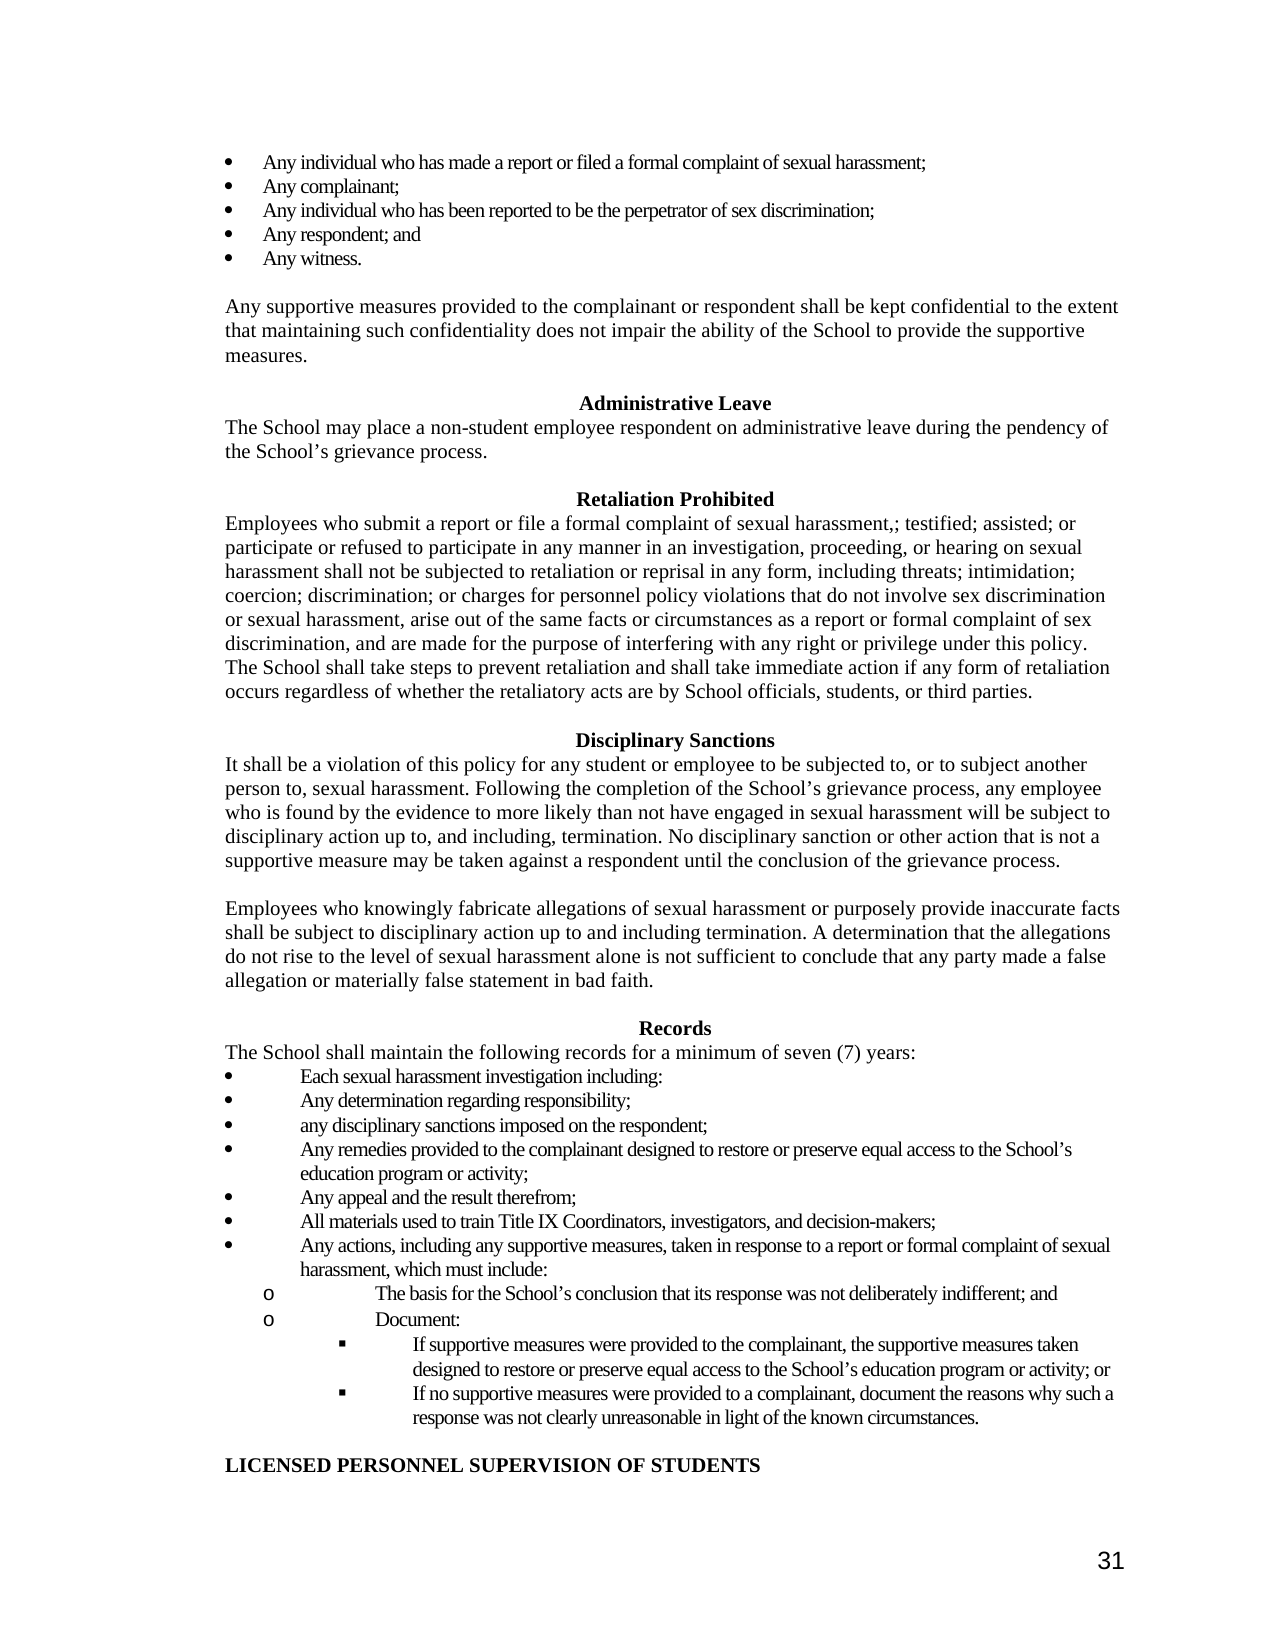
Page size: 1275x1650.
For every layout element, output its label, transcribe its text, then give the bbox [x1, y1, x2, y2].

list Each sexual harassment investigation including: [225, 1064, 1125, 1088]
list Any individual who has been reported to be the perpetrator of sex discrimination; [225, 198, 1125, 222]
text Any supportive measures provided to the complainant or respondent shall be kept confidential to the extent that maintaining such confidentiality does not impair the ability of the School to provide the supportive measures. [225, 294, 1125, 367]
list Any complainant; [225, 174, 1125, 198]
text The School may place a non-student employee respondent on administrative leave during the pendency of the School’s grievance process. [225, 415, 1125, 463]
list any disciplinary sanctions imposed on the respondent; [225, 1112, 1125, 1137]
list Any witness. [225, 246, 1125, 270]
list All materials used to train Title IX Coordinators, investigators, and decision-makers; [225, 1209, 1125, 1233]
list Any appeal and the result therefrom; [225, 1185, 1125, 1209]
text Records [225, 1016, 1125, 1040]
text Retaliation Prohibited [225, 487, 1125, 511]
list Document: [262, 1307, 1125, 1332]
list Any individual who has made a report or filed a formal complaint of sexual harassment; [225, 150, 1125, 174]
list Any remedies provided to the complainant designed to restore or preserve equal access to the School’s education program or activity; [225, 1137, 1125, 1185]
text The School shall maintain the following records for a minimum of seven (7) years: [225, 1040, 1125, 1064]
text LICENSED PERSONNEL SUPERVISION OF STUDENTS [225, 1453, 1125, 1477]
text Administrative Leave [225, 391, 1125, 415]
list If supportive measures were provided to the complainant, the supportive measures taken designed to restore or preserve equal access to the School’s education program or activity; or [337, 1332, 1125, 1381]
text It shall be a violation of this policy for any student or employee to be subjected to, or to subject another person to, sexual harassment. Following the completion of the School’s grievance process, any employee who is found by the evidence to more likely than not have engaged in sexual harassment will be subject to disciplinary action up to, and including, termination. No disciplinary sanction or other action that is not a supportive measure may be taken against a respondent until the conclusion of the grievance process. [225, 752, 1125, 872]
list Any respondent; and [225, 222, 1125, 246]
text Employees who knowingly fabricate allegations of sexual harassment or purposely provide inaccurate facts shall be subject to disciplinary action up to and including termination. A determination that the allegations do not rise to the level of sexual harassment alone is not sufficient to conclude that any party made a false allegation or materially false statement in bad faith. [225, 896, 1125, 992]
list If no supportive measures were provided to a complainant, document the reasons why such a response was not clearly unreasonable in light of the known circumstances. [337, 1381, 1125, 1429]
list Any determination regarding responsibility; [225, 1088, 1125, 1112]
list Any actions, including any supportive measures, taken in response to a report or formal complaint of sexual harassment, which must include: [225, 1233, 1125, 1281]
list The basis for the School’s conclusion that its response was not deliberately indifferent; and [262, 1281, 1125, 1307]
text Employees who submit a report or file a formal complaint of sexual harassment,; testified; assisted; or participate or refused to participate in any manner in an investigation, proceeding, or hearing on sexual harassment shall not be subjected to retaliation or reprisal in any form, including threats; intimidation; coercion; discrimination; or charges for personnel policy violations that do not involve sex discrimination or sexual harassment, arise out of the same facts or circumstances as a report or formal complaint of sex discrimination, and are made for the purpose of interfering with any right or privilege under this policy. The School shall take steps to prevent retaliation and shall take immediate action if any form of retaliation occurs regardless of whether the retaliatory acts are by School officials, students, or third parties. [225, 511, 1125, 703]
text Disciplinary Sanctions [225, 727, 1125, 752]
